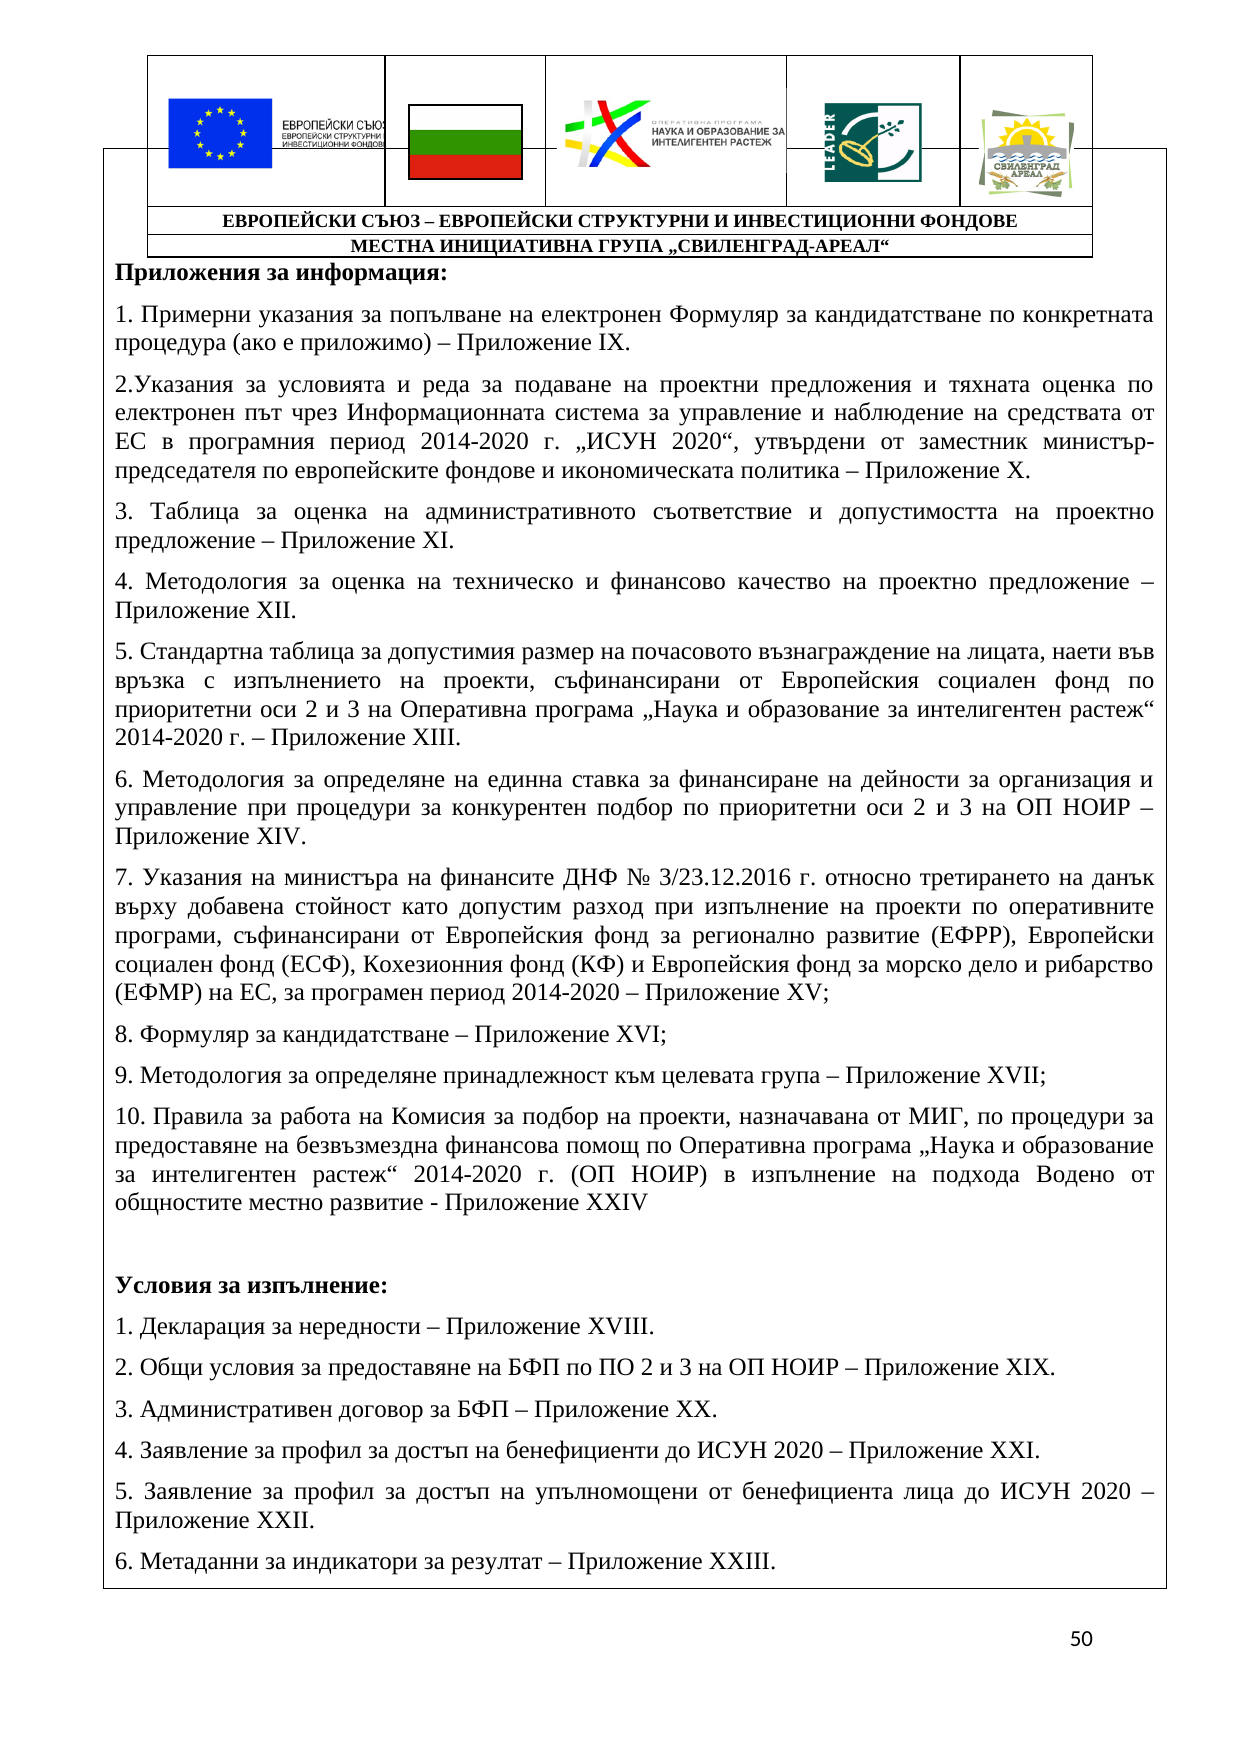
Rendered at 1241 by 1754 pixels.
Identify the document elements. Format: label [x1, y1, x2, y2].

picture [158, 88, 385, 174]
picture [978, 110, 1074, 197]
picture [824, 103, 922, 182]
table_header [104, 149, 1166, 1587]
picture [556, 88, 787, 173]
